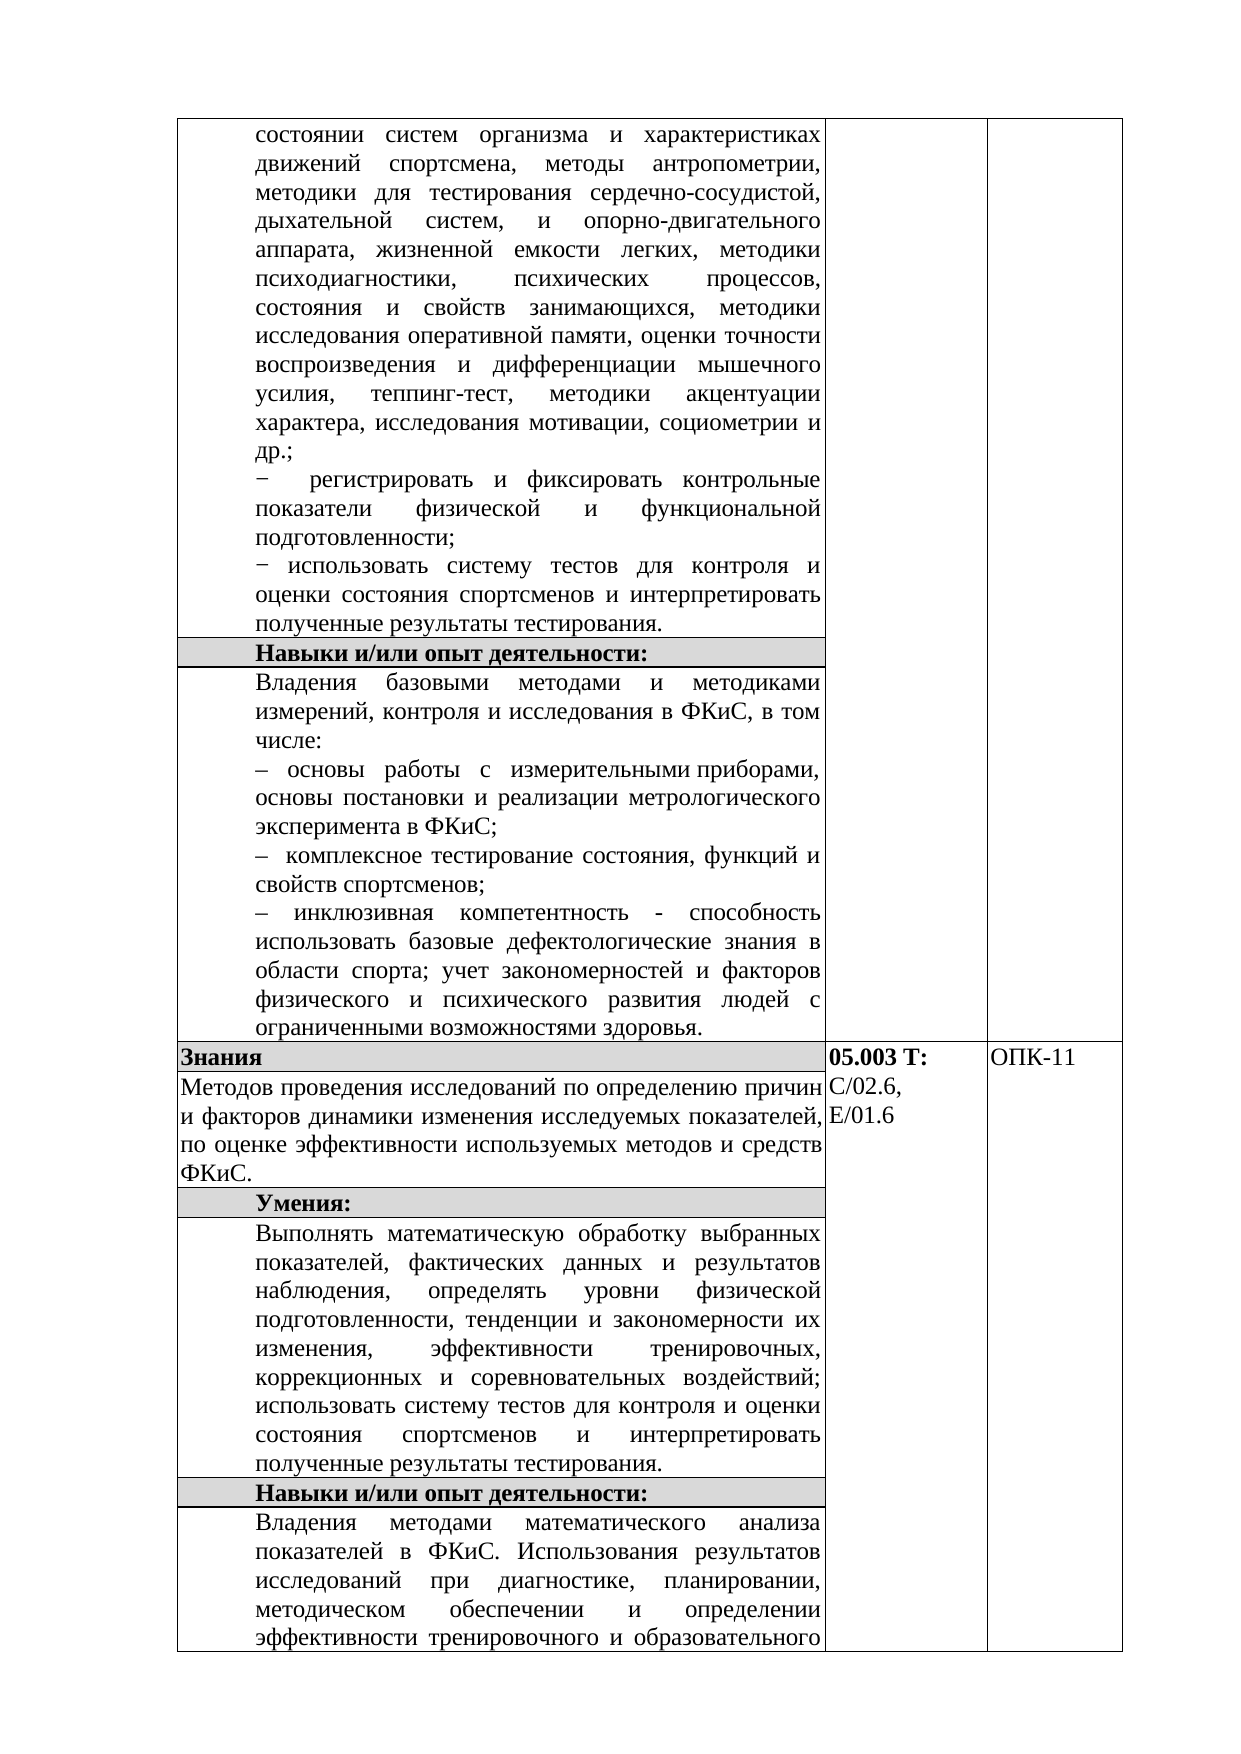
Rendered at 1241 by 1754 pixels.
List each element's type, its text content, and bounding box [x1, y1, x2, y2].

table_cell ОПК-11 [988, 1042, 1122, 1651]
table_cell Выполнять математическую обработку выбранных показателей, фактических данных и результатов наблюдения, определять уровни физической подготовленности, тенденции и закономерности их изменения, эффективности тренировочных, коррекционных и соревновательных воздействий; использовать систему тестов для контроля и оценки состояния спортсменов и интерпретировать полученные результаты тестирования. [178, 1218, 825, 1477]
table_cell Умения: [178, 1188, 825, 1217]
table_cell Методов проведения исследований по определению причин и факторов динамики изменения исследуемых показателей, по оценке эффективности используемых методов и средств ФКиС. [178, 1072, 825, 1187]
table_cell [178, 119, 825, 637]
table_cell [178, 1508, 825, 1651]
table_cell Знания [178, 1042, 825, 1071]
table_cell Навыки и/или опыт деятельности: [178, 638, 825, 666]
table_cell 05.003 Т: C/02.6, E/01.6 [826, 1042, 987, 1651]
table_cell Владения базовыми методами и методиками измерений, контроля и исследования в ФКиС, в том числе: – основы работы с измерительными приборами, основы постановки и реализации метрологического эксперимента в ФКиС; – комплексное тестирование состояния, функций и свойств спортсменов; – инклюзивная компетентность - способность использовать базовые дефектологические знания в области спорта; учет закономерностей и факторов физического и психического развития людей с ограниченными возможностями здоровья. [178, 668, 825, 1041]
table_cell Навыки и/или опыт деятельности: [178, 1478, 825, 1506]
